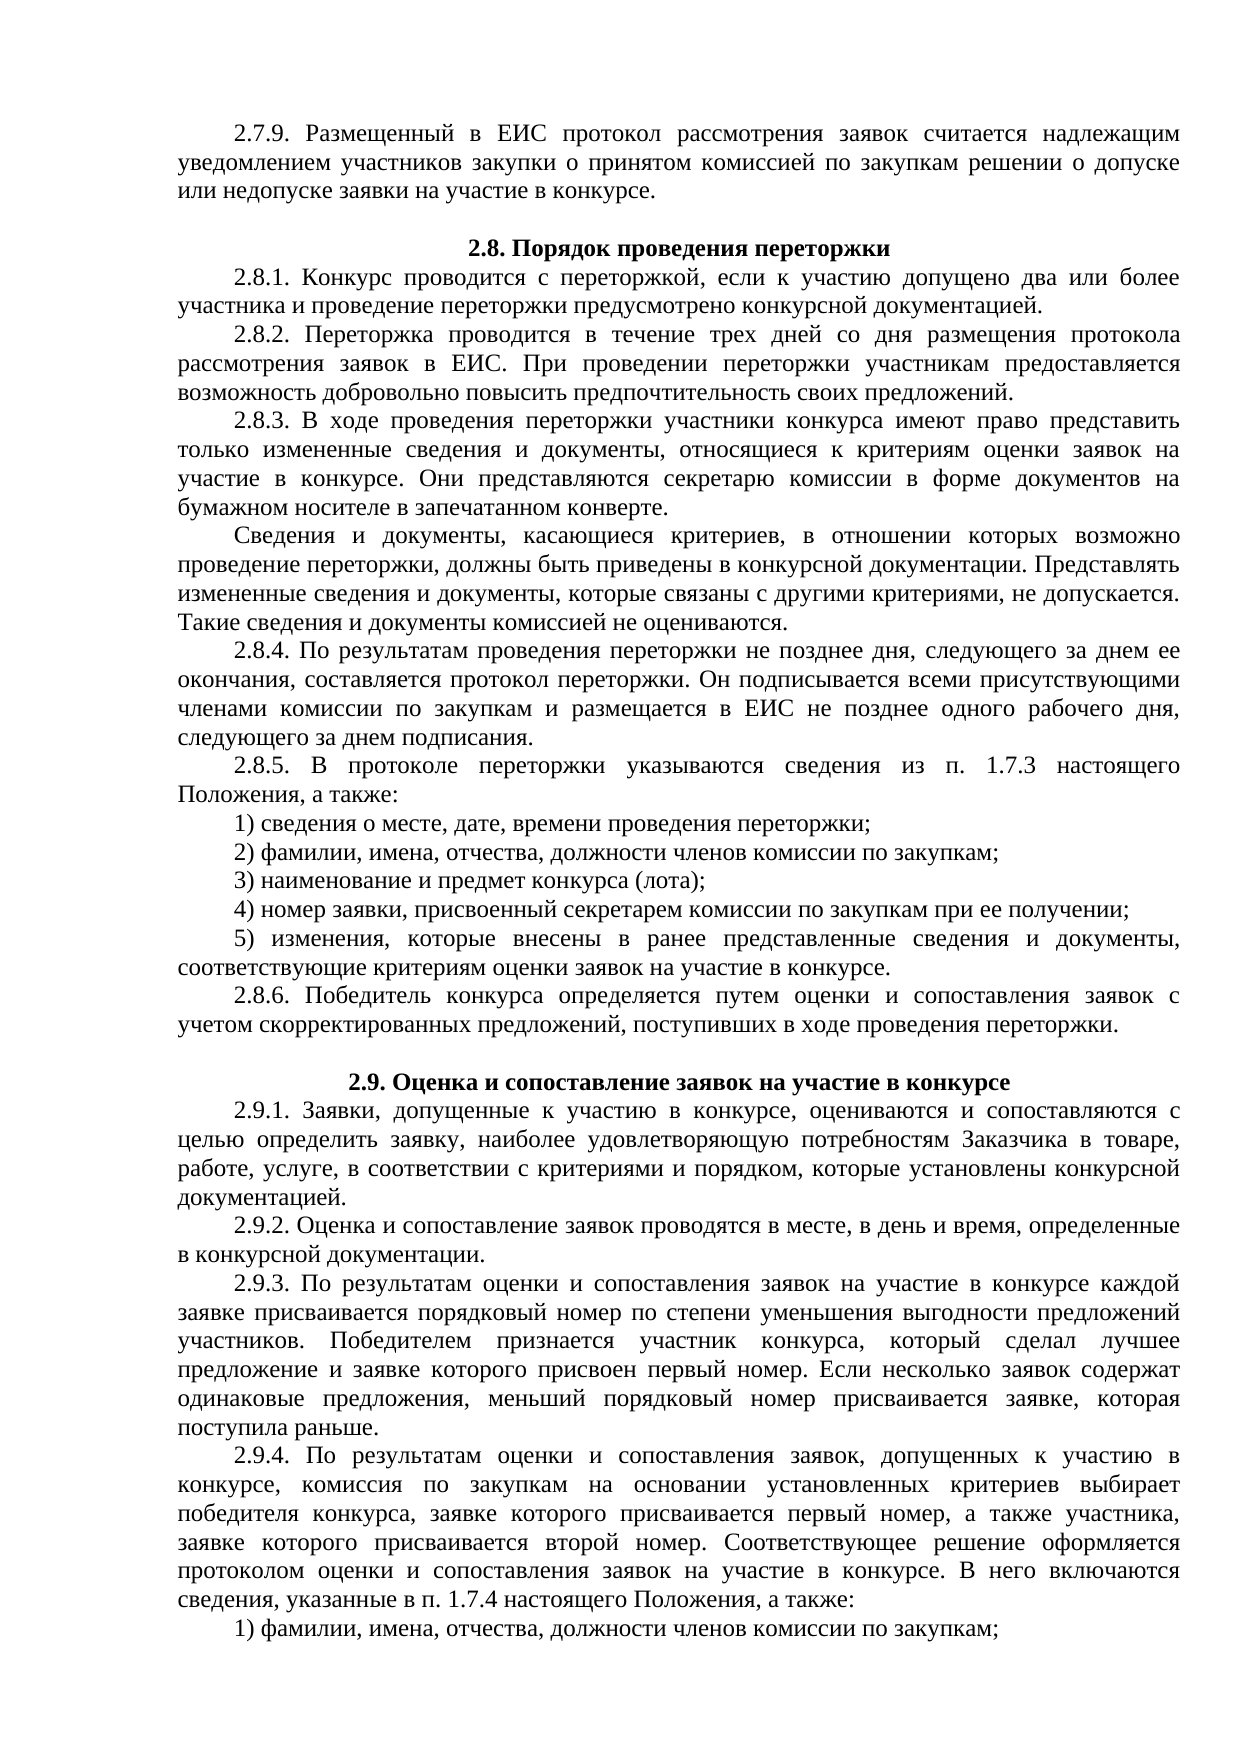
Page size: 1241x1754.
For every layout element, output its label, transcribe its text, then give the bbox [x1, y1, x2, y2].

text 4) номер заявки, присвоенный секретарем комиссии по закупкам при ее получении; [177, 894, 1181, 923]
text 1) фамилии, имена, отчества, должности членов комиссии по закупкам; [177, 1613, 1181, 1642]
text 2.8.2. Переторжка проводится в течение трех дней со дня размещения протокола рассмотрения заявок в ЕИС. При проведении переторжки участникам предоставляется возможность добровольно повысить предпочтительность своих предложений. [177, 319, 1181, 406]
text 2.9. Оценка и сопоставление заявок на участие в конкурсе [177, 1067, 1181, 1096]
text 2.7.9. Размещенный в ЕИС протокол рассмотрения заявок считается надлежащим уведомлением участников закупки о принятом комиссией по закупкам решении о допуске или недопуске заявки на участие в конкурсе. [177, 118, 1181, 204]
text 3) наименование и предмет конкурса (лота); [177, 866, 1181, 894]
text 2.8.6. Победитель конкурса определяется путем оценки и сопоставления заявок с учетом скорректированных предложений, поступивших в ходе проведения переторжки. [177, 981, 1181, 1038]
text 1) сведения о месте, дате, времени проведения переторжки; [177, 808, 1181, 837]
text 2) фамилии, имена, отчества, должности членов комиссии по закупкам; [177, 837, 1181, 866]
text 2.8.3. В ходе проведения переторжки участники конкурса имеют право представить только измененные сведения и документы, относящиеся к критериям оценки заявок на участие в конкурсе. Они представляются секретарю комиссии в форме документов на бумажном носителе в запечатанном конверте. [177, 406, 1181, 521]
text 2.8.1. Конкурс проводится с переторжкой, если к участию допущено два или более участника и проведение переторжки предусмотрено конкурсной документацией. [177, 262, 1181, 319]
text 5) изменения, которые внесены в ранее представленные сведения и документы, соответствующие критериям оценки заявок на участие в конкурсе. [177, 923, 1181, 981]
text 2.9.3. По результатам оценки и сопоставления заявок на участие в конкурсе каждой заявке присваивается порядковый номер по степени уменьшения выгодности предложений участников. Победителем признается участник конкурса, который сделал лучшее предложение и заявке которого присвоен первый номер. Если несколько заявок содержат одинаковые предложения, меньший порядковый номер присваивается заявке, которая поступила раньше. [177, 1268, 1181, 1441]
text 2.9.4. По результатам оценки и сопоставления заявок, допущенных к участию в конкурсе, комиссия по закупкам на основании установленных критериев выбирает победителя конкурса, заявке которого присваивается первый номер, а также участника, заявке которого присваивается второй номер. Соответствующее решение оформляется протоколом оценки и сопоставления заявок на участие в конкурсе. В него включаются сведения, указанные в п. 1.7.4 настоящего Положения, а также: [177, 1441, 1181, 1613]
text 2.8. Порядок проведения переторжки [177, 233, 1181, 262]
text 2.9.1. Заявки, допущенные к участию в конкурсе, оцениваются и сопоставляются с целью определить заявку, наиболее удовлетворяющую потребностям Заказчика в товаре, работе, услуге, в соответствии с критериями и порядком, которые установлены конкурсной документацией. [177, 1096, 1181, 1211]
text Сведения и документы, касающиеся критериев, в отношении которых возможно проведение переторжки, должны быть приведены в конкурсной документации. Представлять измененные сведения и документы, которые связаны с другими критериями, не допускается. Такие сведения и документы комиссией не оцениваются. [177, 521, 1181, 636]
text 2.8.5. В протоколе переторжки указываются сведения из п. 1.7.3 настоящего Положения, а также: [177, 751, 1181, 808]
text 2.8.4. По результатам проведения переторжки не позднее дня, следующего за днем ее окончания, составляется протокол переторжки. Он подписывается всеми присутствующими членами комиссии по закупкам и размещается в ЕИС не позднее одного рабочего дня, следующего за днем подписания. [177, 636, 1181, 751]
text 2.9.2. Оценка и сопоставление заявок проводятся в месте, в день и время, определенные в конкурсной документации. [177, 1211, 1181, 1268]
